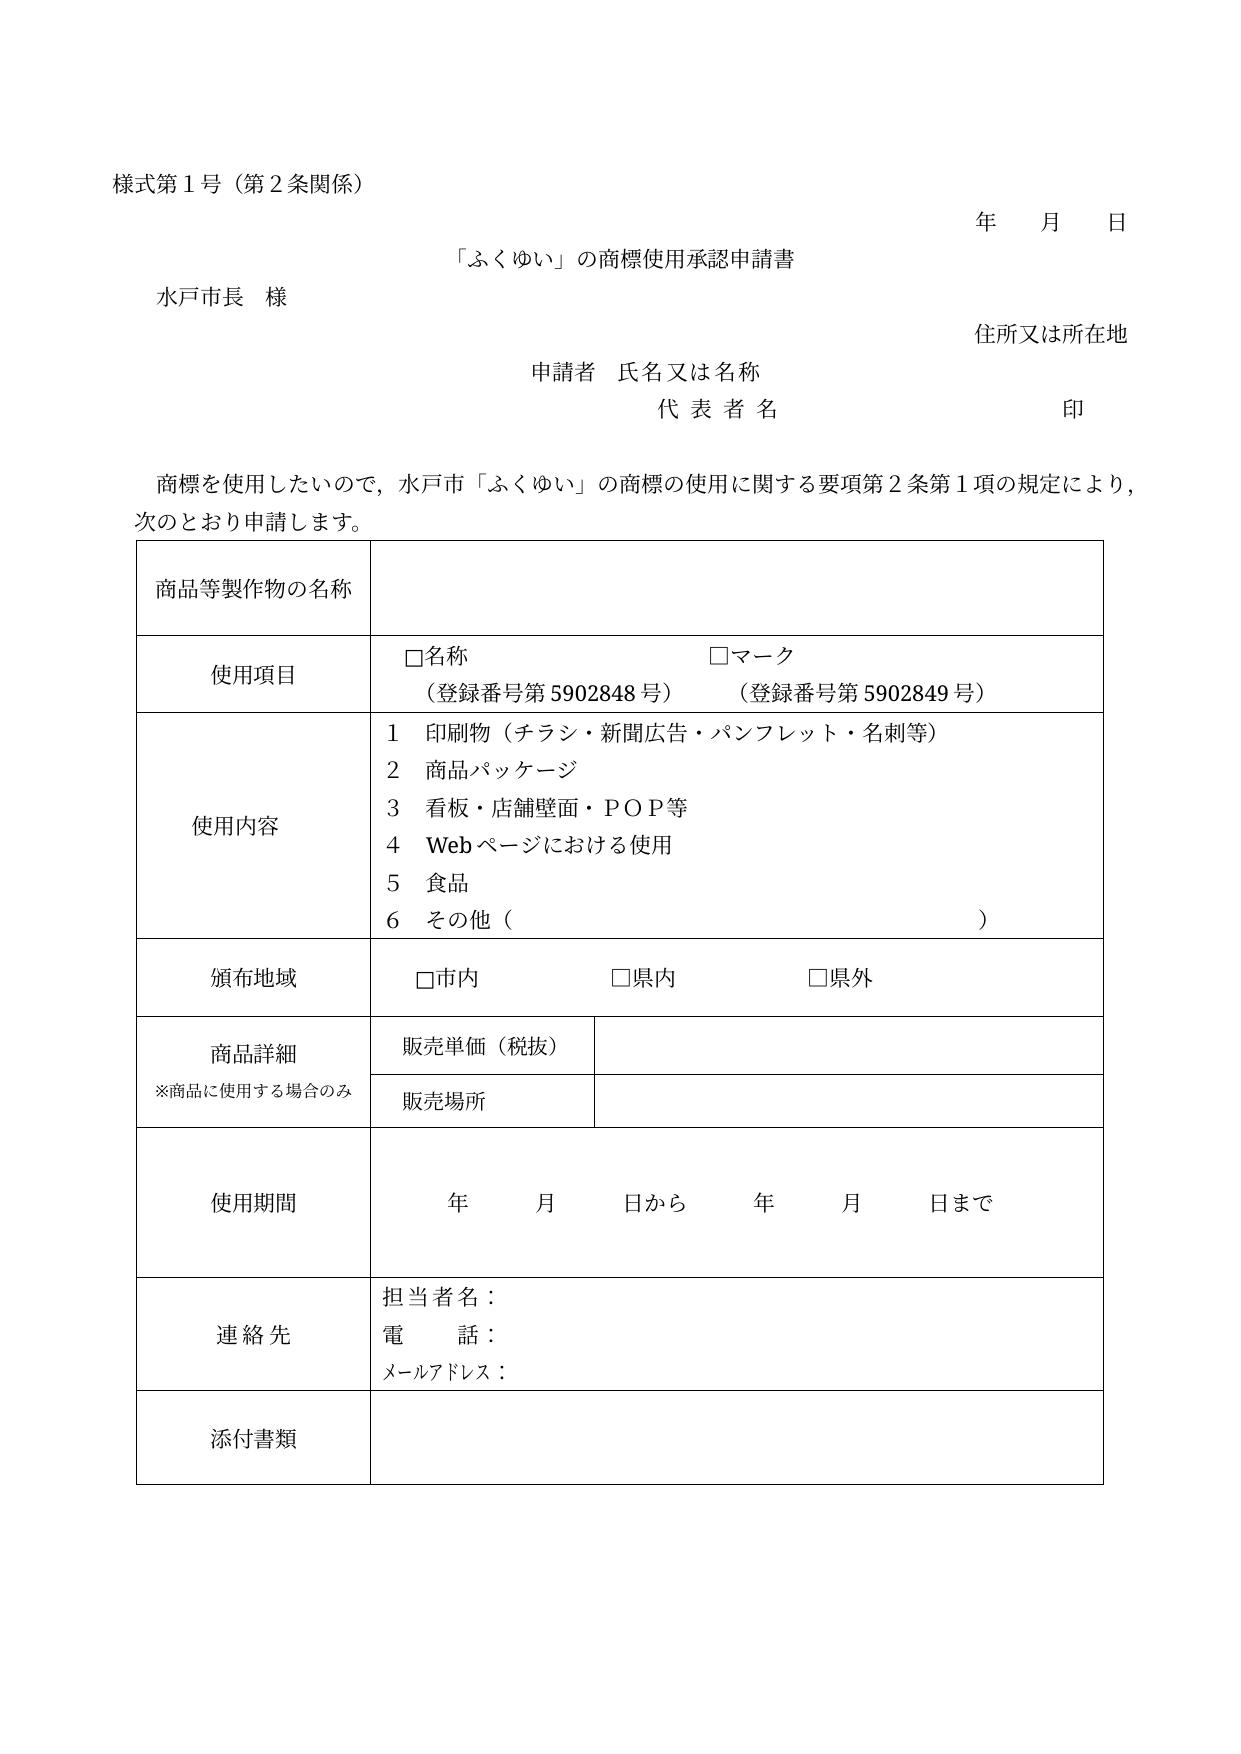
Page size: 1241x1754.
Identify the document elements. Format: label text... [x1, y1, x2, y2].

text 住所又は所在地 [112, 314, 1128, 352]
table_cell 添付書類 [137, 1391, 370, 1484]
text 水戸市長 様 [112, 277, 1128, 314]
table_cell □名称 □マーク （登録番号第5902848号） （登録番号第5902849号） [371, 636, 1103, 712]
table_cell 連絡先 [137, 1278, 370, 1390]
table_cell 頒布地域 [137, 939, 370, 1016]
table_cell １ 印刷物（チラシ・新聞広告・パンフレット・名刺等） ２ 商品パッケージ ３ 看板・店舗壁面・ＰＯＰ等 ４ Webページにおける使用 ５ 食品 ６ その他（ ） [371, 713, 1103, 938]
table_cell 使用期間 [137, 1128, 370, 1277]
table_cell 使用項目 [137, 636, 370, 712]
table_header 商品等製作物の名称 [137, 541, 370, 635]
table_cell 年 月 日から 年 月 日まで [371, 1128, 1103, 1277]
table_cell 販売場所 [371, 1075, 594, 1127]
text 商標を使用したいので，水戸市「ふくゆい」の商標の使用に関する要項第２条第１項の規定により，次のとおり申請します。 [134, 464, 1128, 539]
text 申請者 氏名又は名称 [112, 352, 953, 389]
table_cell 使用内容 [137, 713, 370, 938]
table_cell 商品詳細 ※商品に使用する場合のみ [137, 1017, 370, 1127]
table_header [371, 541, 1103, 635]
table_cell [595, 1075, 1103, 1127]
table_cell 担当者名： 電 話： メールアドレス： [371, 1278, 1103, 1390]
table_cell □市内 □県内 □県外 [371, 939, 1103, 1016]
text 様式第１号（第２条関係） [112, 164, 1128, 202]
text 「ふくゆい」の商標使用承認申請書 [112, 239, 1128, 277]
table_cell 販売単価（税抜） [371, 1017, 594, 1074]
table_cell [371, 1391, 1103, 1484]
text 代表者名 印 [112, 389, 1084, 427]
text 年 月 日 [112, 202, 1128, 239]
table_cell [595, 1017, 1103, 1074]
